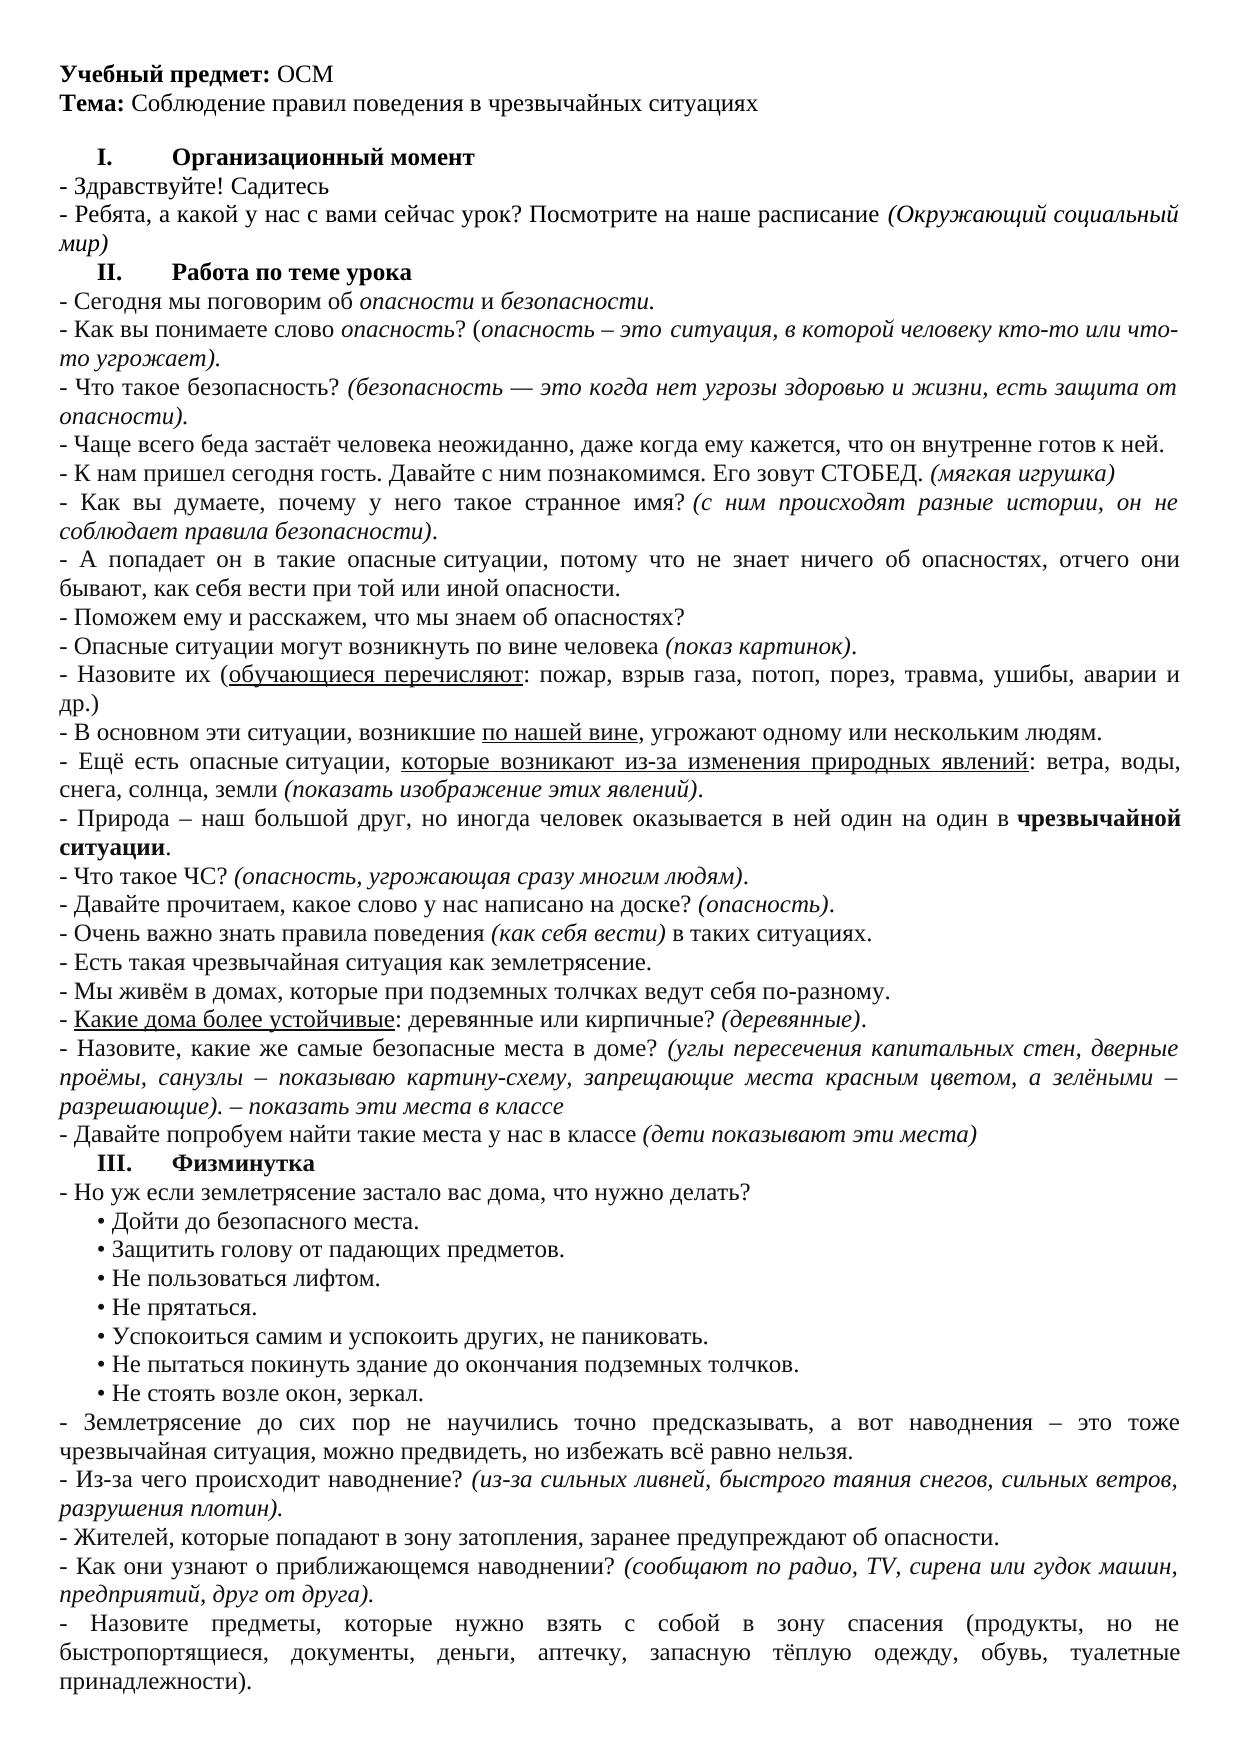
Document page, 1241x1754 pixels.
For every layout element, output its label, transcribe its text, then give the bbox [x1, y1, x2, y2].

text - Давайте попробуем найти такие места у нас в классе (дети показывают эти места) [59, 1119, 1181, 1148]
text - Как вы понимаете слово опасность? (опасность – это ситуация, в которой человеку кто-то или что-то угрожает). [59, 314, 1181, 372]
text - Природа – наш большой друг, но иногда человек оказывается в ней один на один в чрезвычайной ситуации. [59, 803, 1181, 861]
text - Ещё есть опасные ситуации, которые возникают из-за изменения природных явлений: ветра, воды, снега, солнца, земли (показать изображение этих явлений). [59, 746, 1181, 803]
text - К нам пришел сегодня гость. Давайте с ним познакомимся. Его зовут СТОБЕД. (мягкая игрушка) [59, 458, 1181, 487]
text - Сегодня мы поговорим об опасности и безопасности. [59, 286, 1181, 314]
list Организационный момент [97, 142, 1181, 171]
text - Назовите предметы, которые нужно взять с собой в зону спасения (продукты, но не быстропортящиеся, документы, деньги, аптечку, запасную тёплую одежду, обувь, туалетные принадлежности). [59, 1608, 1181, 1694]
text - Назовите, какие же самые безопасные места в доме? (углы пересечения капитальных стен, дверные проёмы, санузлы – показываю картину-схему, запрещающие места красным цветом, а зелёными – разрешающие). – показать эти места в классе [59, 1033, 1181, 1119]
text - Мы живём в домах, которые при подземных толчках ведут себя по-разному. [59, 976, 1181, 1004]
text - Но уж если землетрясение застало вас дома, что нужно делать? [59, 1177, 1181, 1206]
text - Очень важно знать правила поведения (как себя вести) в таких ситуациях. [59, 918, 1181, 947]
text • Дойти до безопасного места. [59, 1206, 1181, 1234]
text - Давайте прочитаем, какое слово у нас написано на доске? (опасность). [59, 889, 1181, 918]
text • Не пытаться покинуть здание до окончания подземных толчков. [59, 1349, 1181, 1378]
text • Защитить голову от падающих предметов. [59, 1234, 1181, 1263]
text - Жителей, которые попадают в зону затопления, заранее предупреждают об опасности. [59, 1522, 1181, 1551]
text • Не прятаться. [59, 1292, 1181, 1321]
text Тема: Соблюдение правил поведения в чрезвычайных ситуациях [59, 88, 1181, 117]
text - Что такое ЧС? (опасность, угрожающая сразу многим людям). [59, 861, 1181, 889]
text Учебный предмет: ОСМ [59, 59, 1181, 88]
text - В основном эти ситуации, возникшие по нашей вине, угрожают одному или нескольким людям. [59, 717, 1181, 746]
list Физминутка [97, 1148, 1181, 1177]
text - Какие дома более устойчивые: деревянные или кирпичные? (деревянные). [59, 1004, 1181, 1033]
text • Не стоять возле окон, зеркал. [59, 1378, 1181, 1407]
list Работа по теме урока [97, 257, 1181, 286]
text - Поможем ему и расскажем, что мы знаем об опасностях? [59, 602, 1181, 631]
text - Как они узнают о приближающемся наводнении? (сообщают по радио, TV, сирена или гудок машин, предприятий, друг от друга). [59, 1551, 1181, 1608]
text - Из-за чего происходит наводнение? (из-за сильных ливней, быстрого таяния снегов, сильных ветров, разрушения плотин). [59, 1464, 1181, 1522]
text • Успокоиться самим и успокоить других, не паниковать. [59, 1321, 1181, 1349]
text - Что такое безопасность? (безопасность — это когда нет угрозы здоровью и жизни, есть защита от опасности). [59, 372, 1181, 429]
text - А попадает он в такие опасные ситуации, потому что не знает ничего об опасностях, отчего они бывают, как себя вести при той или иной опасности. [59, 544, 1181, 602]
text - Землетрясение до сих пор не научились точно предсказывать, а вот наводнения – это тоже чрезвычайная ситуация, можно предвидеть, но избежать всё равно нельзя. [59, 1407, 1181, 1464]
text - Ребята, а какой у нас с вами сейчас урок? Посмотрите на наше расписание (Окружающий социальный мир) [59, 199, 1181, 257]
text - Опасные ситуации могут возникнуть по вине человека (показ картинок). [59, 631, 1181, 659]
text - Чаще всего беда застаёт человека неожиданно, даже когда ему кажется, что он внутренне готов к ней. [59, 429, 1181, 458]
text - Здравствуйте! Садитесь [59, 171, 1181, 199]
text • Не пользоваться лифтом. [59, 1263, 1181, 1292]
text - Назовите их (обучающиеся перечисляют: пожар, взрыв газа, потоп, порез, травма, ушибы, аварии и др.) [59, 659, 1181, 717]
text - Есть такая чрезвычайная ситуация как землетрясение. [59, 947, 1181, 976]
text - Как вы думаете, почему у него такое странное имя? (с ним происходят разные истории, он не соблюдает правила безопасности). [59, 487, 1181, 544]
